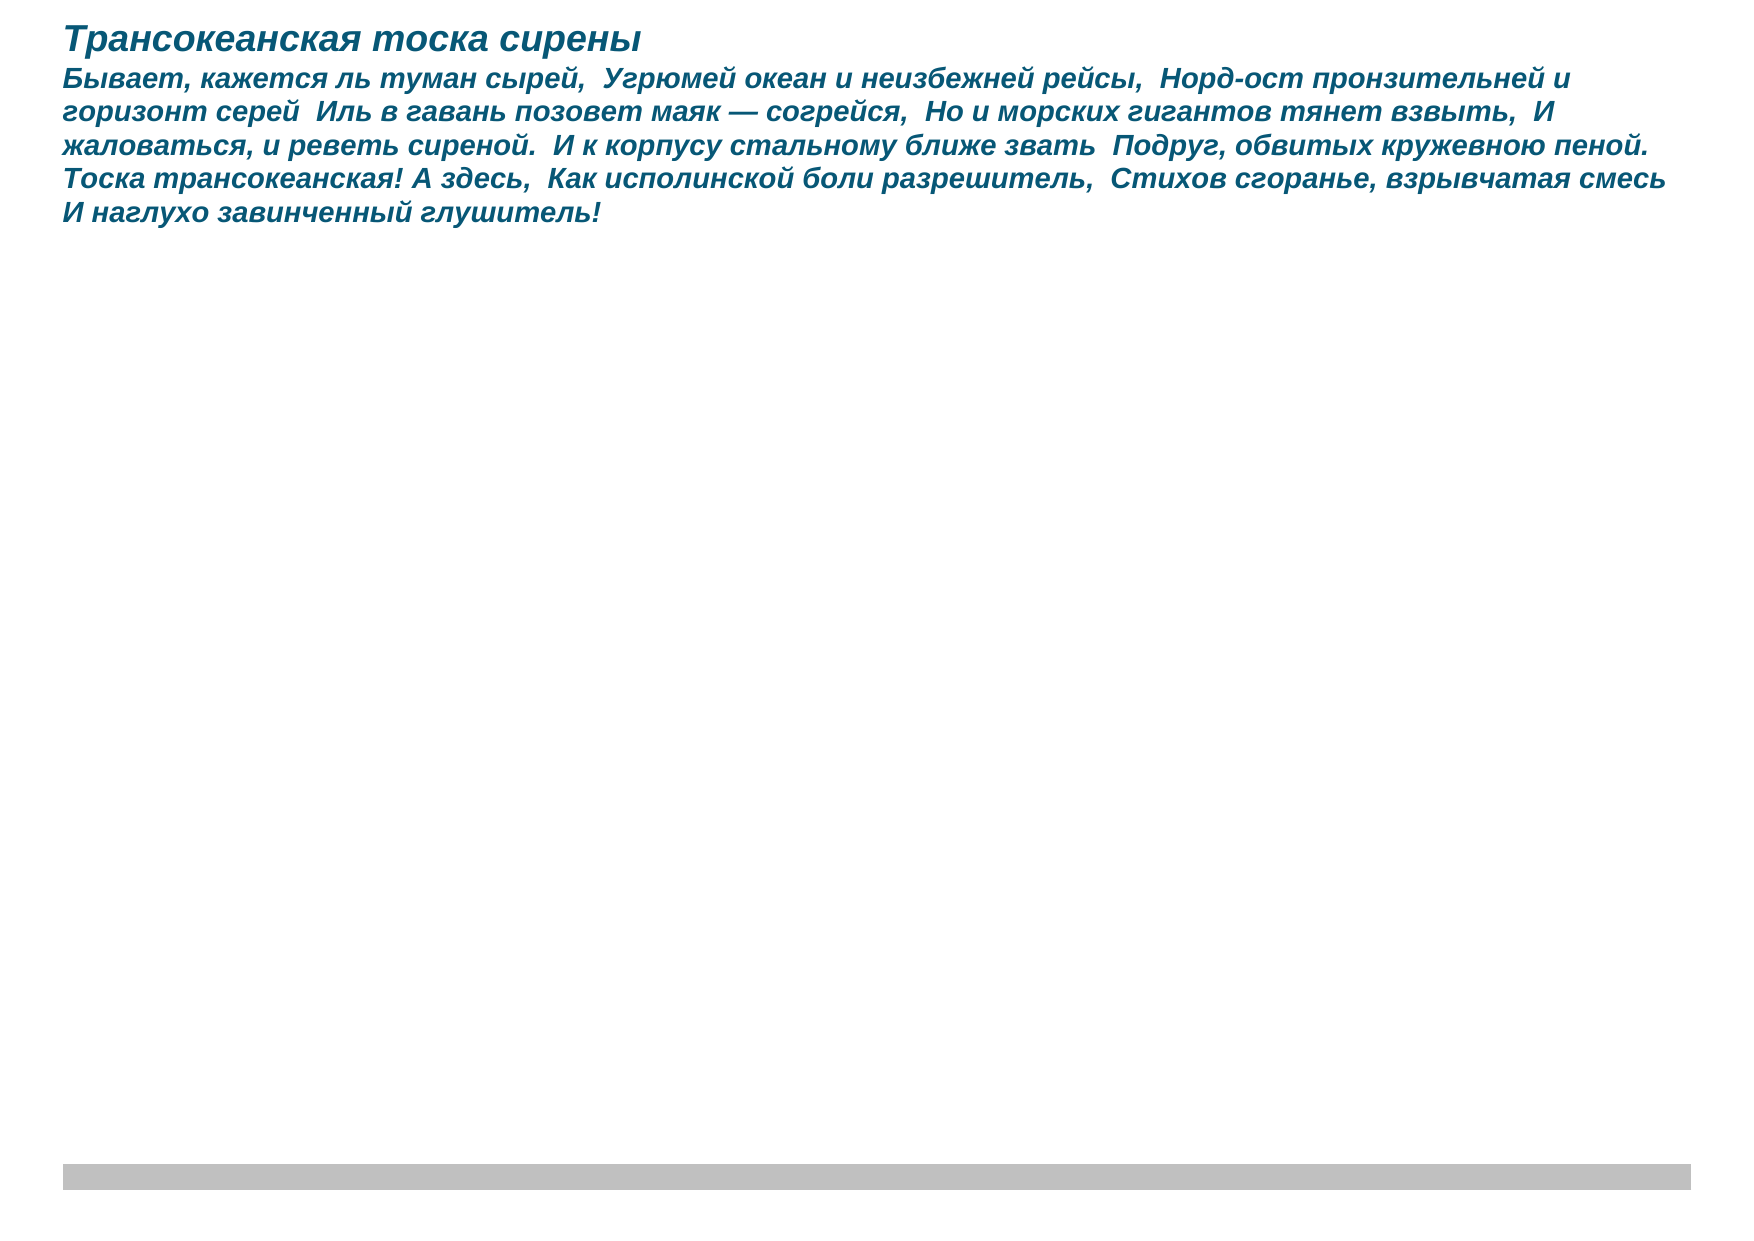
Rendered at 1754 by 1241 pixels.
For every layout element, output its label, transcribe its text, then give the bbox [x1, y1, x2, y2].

subtitle Трансокеанская тоска сирены [62, 17, 1691, 60]
text Бывает, кажется ль туман сырей, [62, 61, 1691, 228]
